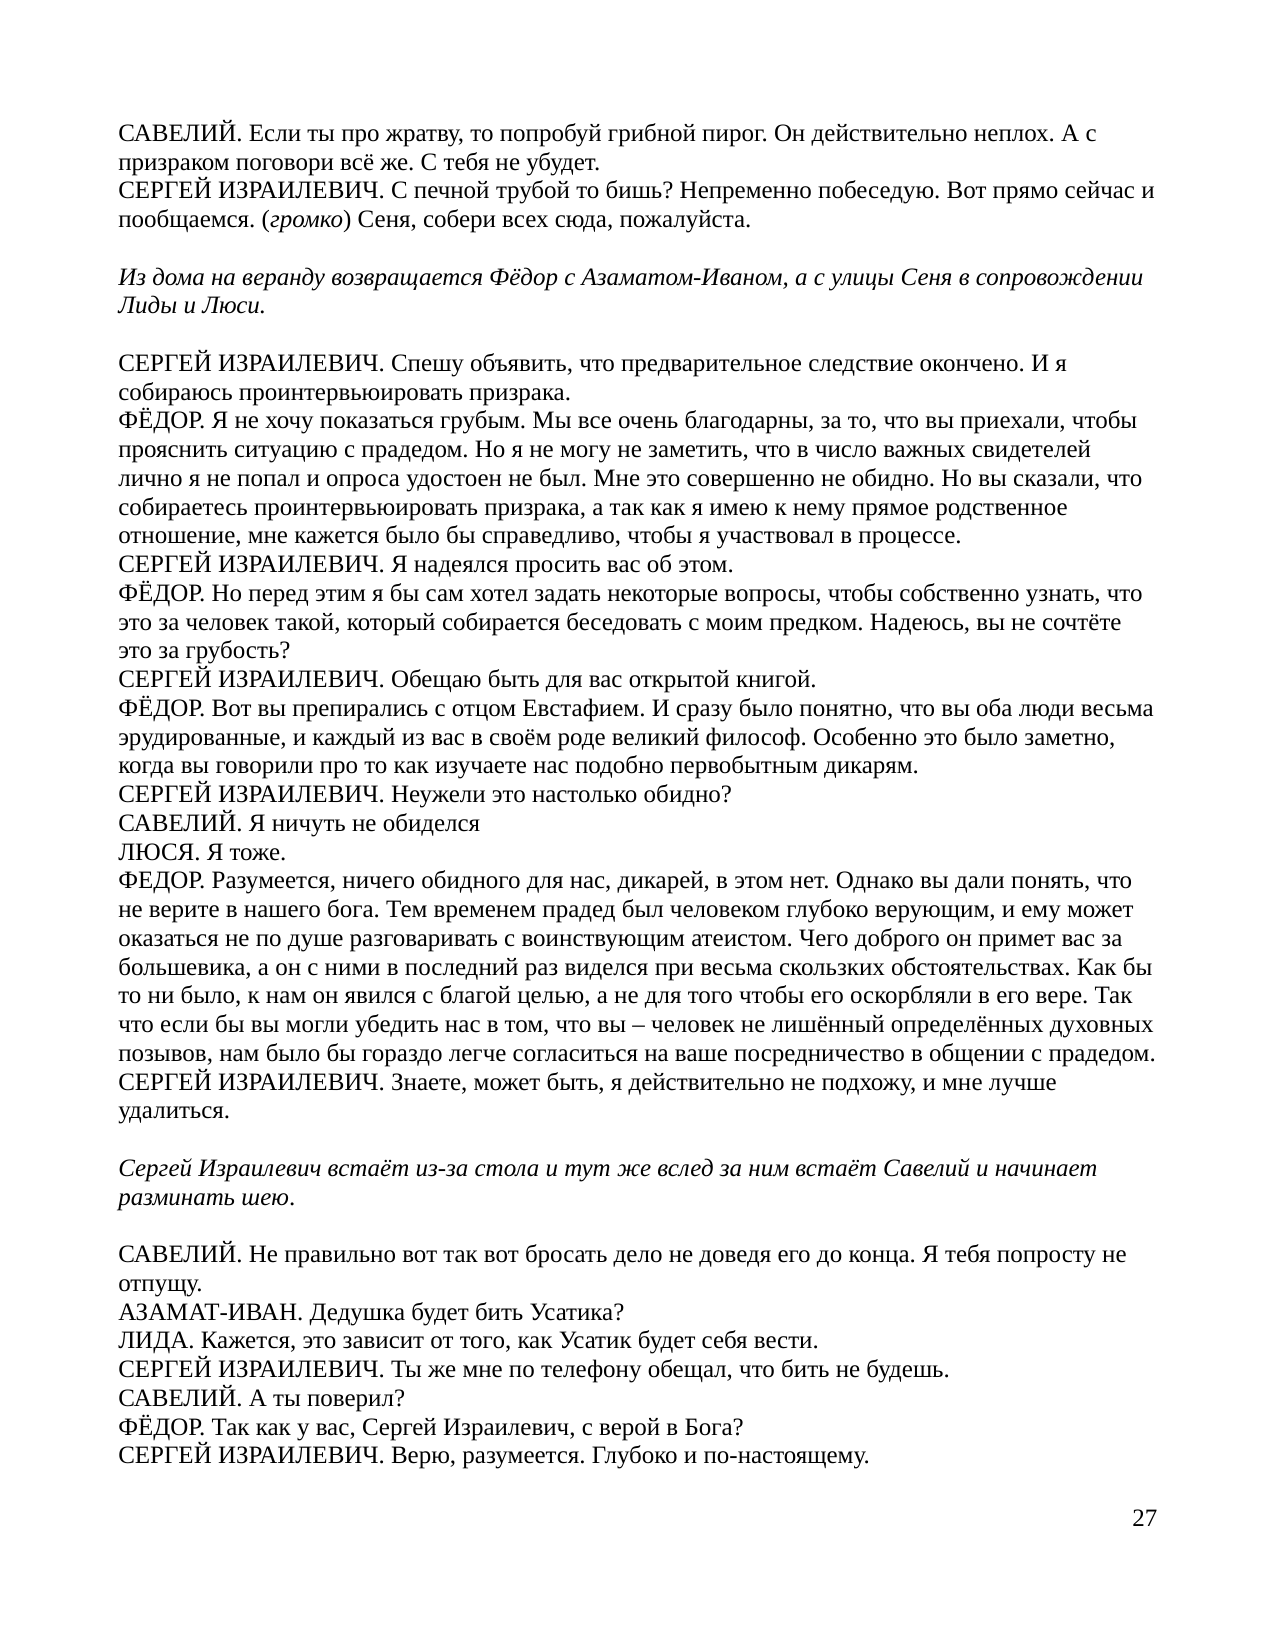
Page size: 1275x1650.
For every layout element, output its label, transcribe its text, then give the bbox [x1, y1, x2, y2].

text САВЕЛИЙ. А ты поверил? [118, 1383, 1157, 1412]
text СЕРГЕЙ ИЗРАИЛЕВИЧ. Ты же мне по телефону обещал, что бить не будешь. [118, 1354, 1157, 1383]
text ФЁДОР. Но перед этим я бы сам хотел задать некоторые вопросы, чтобы собственно узнать, что это за человек такой, который собирается беседовать с моим предком. Надеюсь, вы не сочтёте это за грубость? [118, 578, 1157, 664]
text Из дома на веранду возвращается Фёдор с Азаматом-Иваном, а с улицы Сеня в сопровождении Лиды и Люси. [118, 262, 1157, 319]
text САВЕЛИЙ. Не правильно вот так вот бросать дело не доведя его до конца. Я тебя попросту не отпущу. [118, 1239, 1157, 1297]
text ФЕДОР. Разумеется, ничего обидного для нас, дикарей, в этом нет. Однако вы дали понять, что не верите в нашего бога. Тем временем прадед был человеком глубоко верующим, и ему может оказаться не по душе разговаривать с воинствующим атеистом. Чего доброго он примет вас за большевика, а он с ними в последний раз виделся при весьма скользких обстоятельствах. Как бы то ни было, к нам он явился с благой целью, а не для того чтобы его оскорбляли в его вере. Так что если бы вы могли убедить нас в том, что вы – человек не лишённый определённых духовных позывов, нам было бы гораздо легче согласиться на ваше посредничество в общении с прадедом. [118, 866, 1157, 1067]
text СЕРГЕЙ ИЗРАИЛЕВИЧ. Обещаю быть для вас открытой книгой. [118, 664, 1157, 693]
text СЕРГЕЙ ИЗРАИЛЕВИЧ. Я надеялся просить вас об этом. [118, 549, 1157, 578]
text ЛЮСЯ. Я тоже. [118, 837, 1157, 866]
text САВЕЛИЙ. Если ты про жратву, то попробуй грибной пирог. Он действительно неплох. А с призраком поговори всё же. С тебя не убудет. [118, 118, 1157, 176]
text СЕРГЕЙ ИЗРАИЛЕВИЧ. Неужели это настолько обидно? [118, 779, 1157, 808]
text СЕРГЕЙ ИЗРАИЛЕВИЧ. Знаете, может быть, я действительно не подхожу, и мне лучше удалиться. [118, 1067, 1157, 1124]
text СЕРГЕЙ ИЗРАИЛЕВИЧ. Верю, разумеется. Глубоко и по-настоящему. [118, 1441, 1157, 1469]
text Сергей Израилевич встаёт из-за стола и тут же вслед за ним встаёт Савелий и начинает разминать шею. [118, 1153, 1157, 1211]
text ФЁДОР. Так как у вас, Сергей Израилевич, с верой в Бога? [118, 1412, 1157, 1441]
text ЛИДА. Кажется, это зависит от того, как Усатик будет себя вести. [118, 1326, 1157, 1354]
text СЕРГЕЙ ИЗРАИЛЕВИЧ. С печной трубой то бишь? Непременно побеседую. Вот прямо сейчас и пообщаемся. (громко) Сеня, собери всех сюда, пожалуйста. [118, 176, 1157, 233]
text СЕРГЕЙ ИЗРАИЛЕВИЧ. Спешу объявить, что предварительное следствие окончено. И я собираюсь проинтервьюировать призрака. [118, 348, 1157, 406]
text ФЁДОР. Я не хочу показаться грубым. Мы все очень благодарны, за то, что вы приехали, чтобы прояснить ситуацию с прадедом. Но я не могу не заметить, что в число важных свидетелей лично я не попал и опроса удостоен не был. Мне это совершенно не обидно. Но вы сказали, что собираетесь проинтервьюировать призрака, а так как я имею к нему прямое родственное отношение, мне кажется было бы справедливо, чтобы я участвовал в процессе. [118, 406, 1157, 549]
text ФЁДОР. Вот вы препирались с отцом Евстафием. И сразу было понятно, что вы оба люди весьма эрудированные, и каждый из вас в своём роде великий философ. Особенно это было заметно, когда вы говорили про то как изучаете нас подобно первобытным дикарям. [118, 693, 1157, 779]
text АЗАМАТ-ИВАН. Дедушка будет бить Усатика? [118, 1297, 1157, 1326]
text САВЕЛИЙ. Я ничуть не обиделся [118, 808, 1157, 837]
